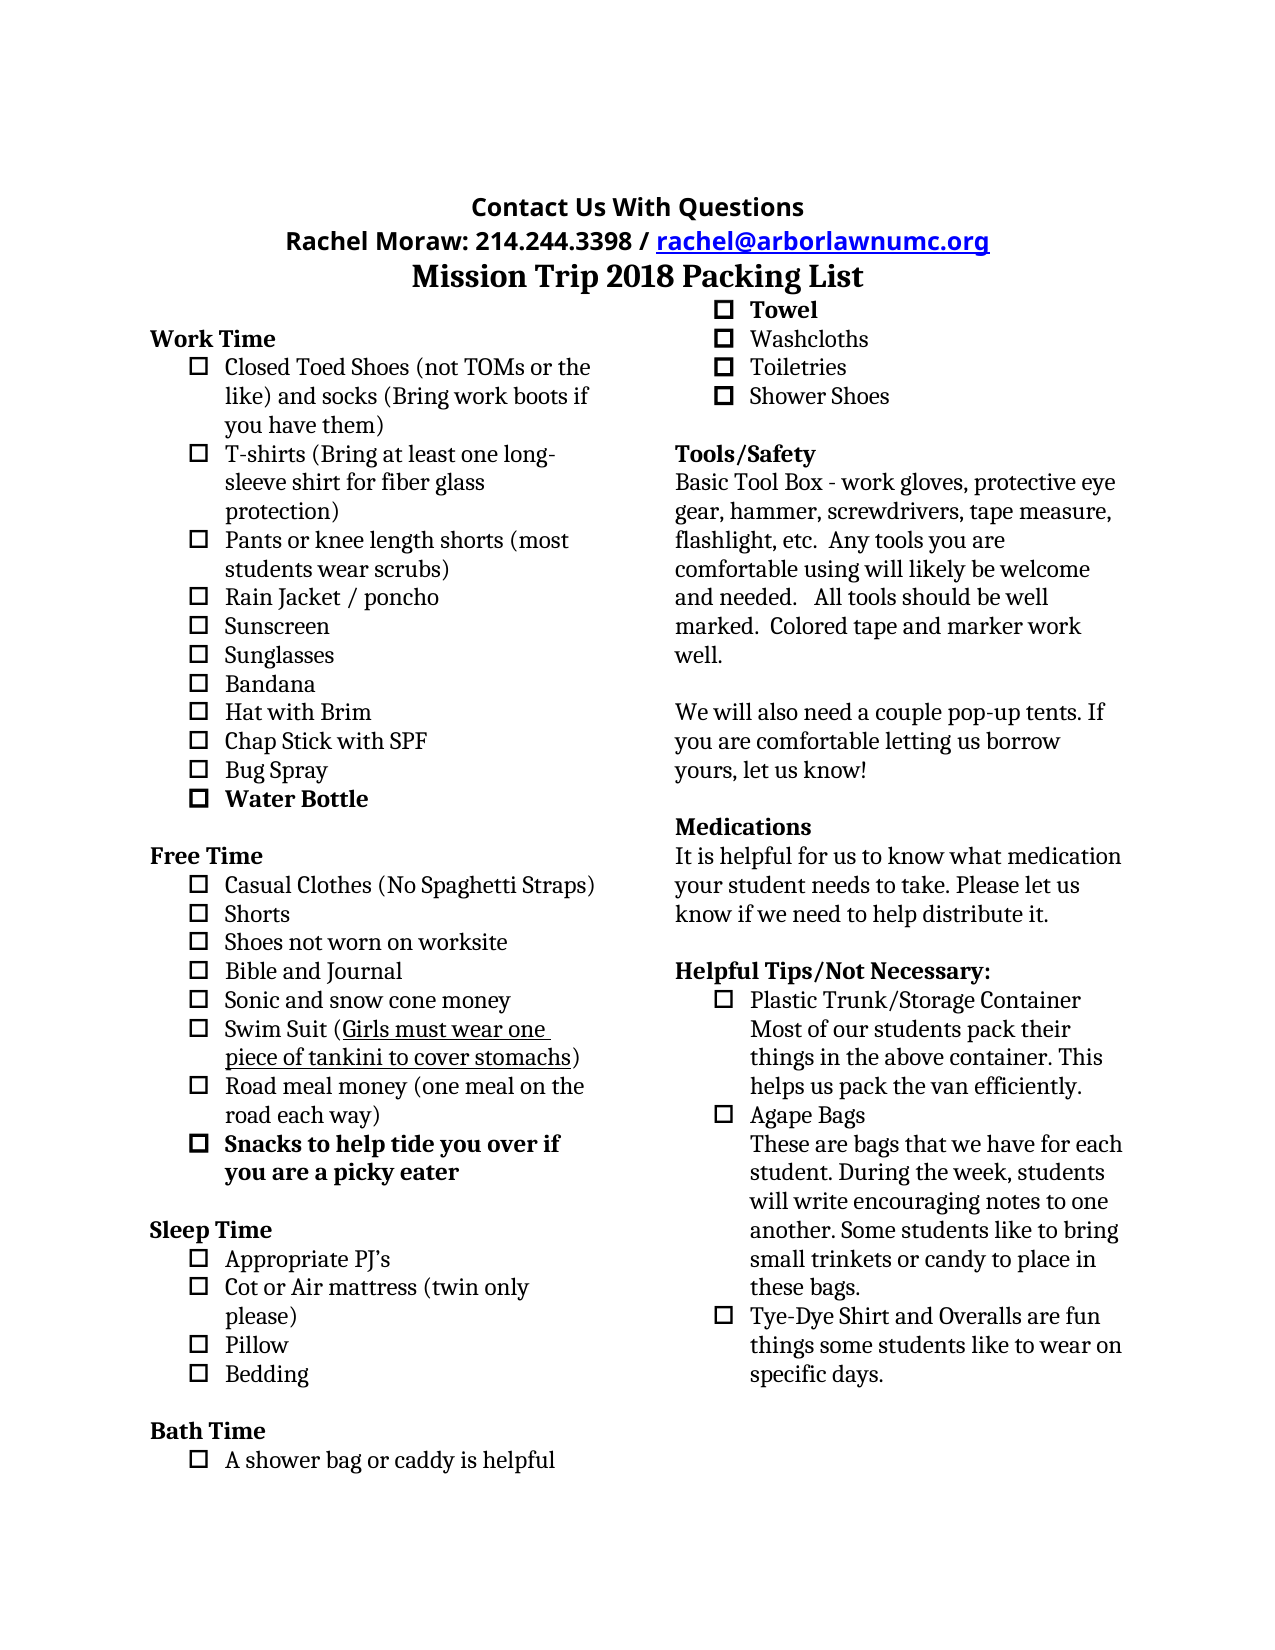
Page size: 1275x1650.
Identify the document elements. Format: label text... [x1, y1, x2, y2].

list Shorts [187, 899, 600, 928]
list Closed Toed Shoes (not TOMs or the like) and socks (Bring work boots if you have them) [187, 353, 600, 439]
list A shower bag or caddy is helpful [187, 1446, 600, 1474]
list Pillow [187, 1331, 600, 1359]
text Medications [675, 813, 1125, 842]
list Bug Spray [187, 756, 600, 784]
list Rain Jacket / poncho [187, 583, 600, 612]
text Bath Time [150, 1417, 600, 1446]
list Tye-Dye Shirt and Overalls are fun things some students like to wear on specific days. [712, 1302, 1125, 1388]
text Basic Tool Box - work gloves, protective eye gear, hammer, screwdrivers, tape measure, flashlight, etc. Any tools you are comfortable using will likely be welcome and needed. All tools should be well marked. Colored tape and marker work well. [675, 468, 1125, 669]
list Pants or knee length shorts (most students wear scrubs) [187, 526, 600, 583]
list Bandana [187, 669, 600, 698]
list These are bags that we have for each student. During the week, students will write encouraging notes to one another. Some students like to bring small trinkets or candy to place in these bags. [750, 1129, 1125, 1302]
list T-shirts (Bring at least one long-sleeve shirt for fiber glass protection) [187, 439, 600, 526]
list Sonic and snow cone money [187, 986, 600, 1014]
list Hat with Brim [187, 698, 600, 727]
list Bedding [187, 1359, 600, 1388]
list Toiletries [712, 353, 1125, 382]
text Helpful Tips/Not Necessary: [675, 957, 1125, 986]
text Tools/Safety [675, 439, 1125, 468]
text We will also need a couple pop-up tents. If you are comfortable letting us borrow yours, let us know! [675, 698, 1125, 784]
list Road meal money (one meal on the road each way) [187, 1072, 600, 1129]
text Sleep Time [150, 1216, 600, 1244]
list Sunscreen [187, 612, 600, 641]
list Most of our students pack their things in the above container. This helps us pack the van efficiently. [750, 1014, 1125, 1101]
text Contact Us With Questions [150, 189, 1125, 223]
text It is helpful for us to know what medication your student needs to take. Please let us know if we need to help distribute it. [675, 842, 1125, 928]
list Towel [712, 296, 1125, 324]
list Shower Shoes [712, 382, 1125, 411]
list Washcloths [712, 324, 1125, 353]
list Casual Clothes (No Spaghetti Straps) [187, 871, 600, 899]
list Appropriate PJ’s [187, 1244, 600, 1273]
text Free Time [150, 842, 600, 871]
list Bible and Journal [187, 957, 600, 986]
list Plastic Trunk/Storage Container [712, 986, 1125, 1014]
text Rachel Moraw: 214.244.3398 / rachel@arborlawnumc.org [150, 223, 1125, 257]
list Swim Suit (Girls must wear one piece of tankini to cover stomachs) [187, 1014, 600, 1072]
list Sunglasses [187, 641, 600, 669]
list Snacks to help tide you over if you are a picky eater [187, 1129, 600, 1187]
list Cot or Air mattress (twin only please) [187, 1273, 600, 1331]
text Mission Trip 2018 Packing List [150, 257, 1125, 296]
text Work Time [150, 324, 600, 353]
list Shoes not worn on worksite [187, 928, 600, 957]
list Chap Stick with SPF [187, 727, 600, 756]
list Water Bottle [187, 784, 600, 813]
list Agape Bags [712, 1101, 1125, 1129]
